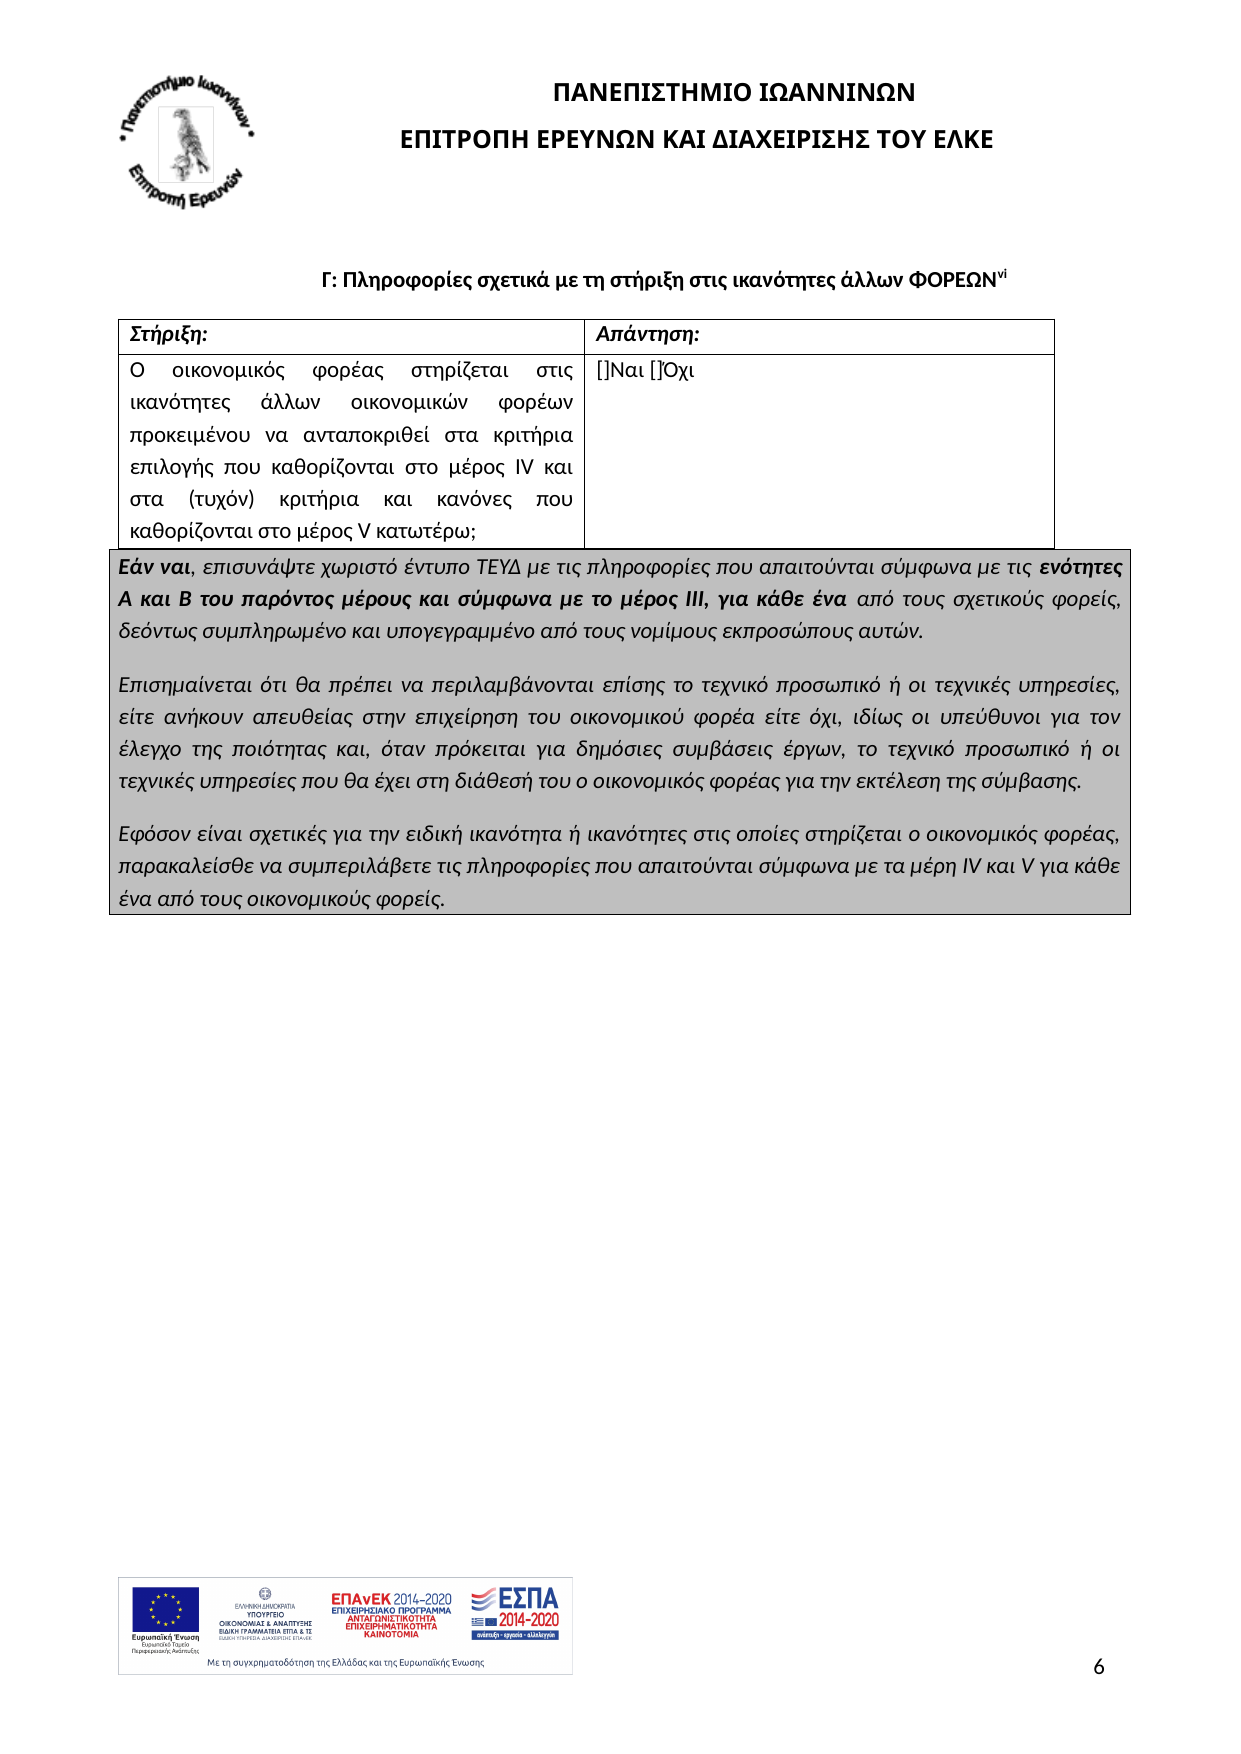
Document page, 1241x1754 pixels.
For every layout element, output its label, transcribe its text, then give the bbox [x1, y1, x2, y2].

table_header Στήριξη: [119, 320, 584, 354]
text Εφόσον είναι σχετικές για την ειδική ικανότητα ή ικανότητες στις οποίες στηρίζεται ο οικονομικός φορέας, παρακαλείσθε να συμπεριλάβετε τις πληροφορίες που απαιτούνται σύμφωνα με τα μέρη IV και V για κάθε ένα από τους οικονομικούς φορείς. [110, 816, 1130, 914]
table_header Απάντηση: [585, 320, 1054, 354]
text Επισημαίνεται ότι θα πρέπει να περιλαμβάνονται επίσης το τεχνικό προσωπικό ή οι τεχνικές υπηρεσίες, είτε ανήκουν απευθείας στην επιχείρηση του οικονομικού φορέα είτε όχι, ιδίως οι υπεύθυνοι για τον έλεγχο της ποιότητας και, όταν πρόκειται για δημόσιες συμβάσεις έργων, το τεχνικό προσωπικό ή οι τεχνικές υπηρεσίες που θα έχει στη διάθεσή του ο οικονομικός φορέας για την εκτέλεση της σύμβασης. [110, 667, 1130, 794]
table_cell []Ναι []Όχι [585, 355, 1054, 548]
picture [118, 1577, 573, 1675]
table_cell Ο οικονομικός φορέας στηρίζεται στις ικανότητες άλλων οικονομικών φορέων προκειμένου να ανταποκριθεί στα κριτήρια επιλογής που καθορίζονται στο μέρος IV και στα (τυχόν) κριτήρια και κανόνες που καθορίζονται στο μέρος V κατωτέρω; [119, 355, 584, 548]
picture [118, 75, 258, 213]
text Γ: Πληροφορίες σχετικά με τη στήριξη στις ικανότητες άλλων ΦΟΡΕΩΝ [207, 266, 1122, 293]
text Εάν ναι, επισυνάψτε χωριστό έντυπο ΤΕΥΔ με τις πληροφορίες που απαιτούνται σύμφωνα με τις ενότητες Α και Β του παρόντος μέρους και σύμφωνα με το μέρος ΙΙΙ, για κάθε ένα από τους σχετικούς φορείς, δεόντως συμπληρωμένο και υπογεγραμμένο από τους νομίμους εκπροσώπους αυτών. [110, 550, 1130, 645]
